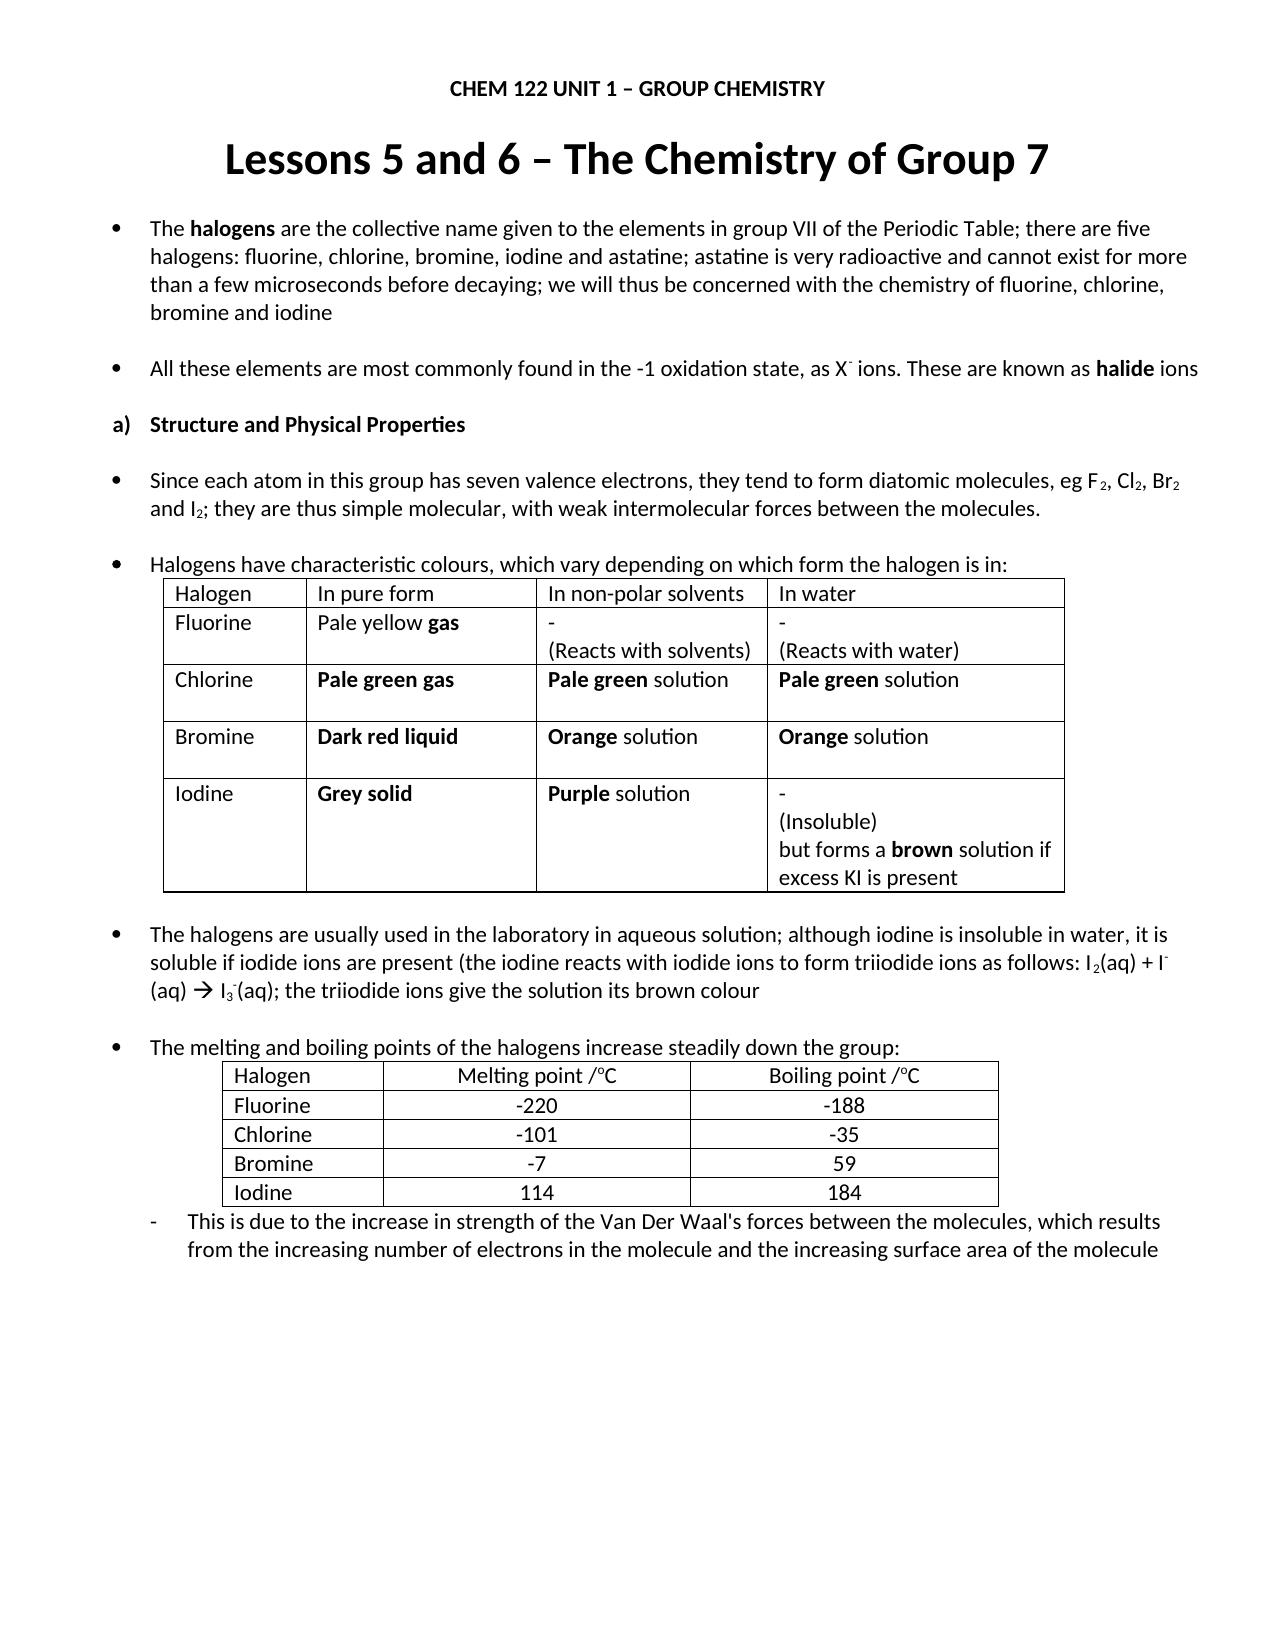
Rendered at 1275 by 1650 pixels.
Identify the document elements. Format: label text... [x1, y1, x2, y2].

table_cell Chlorine [164, 665, 306, 721]
list Since each atom in this group has seven valence electrons, they tend to form diatomic molecules, eg F2, Cl2, Br2 and I2; they are thus simple molecular, with weak intermolecular forces between the molecules. [112, 466, 1200, 522]
table_cell Bromine [164, 722, 306, 778]
list This is due to the increase in strength of the Van Der Waal's forces between the molecules, which results from the increasing number of electrons in the molecule and the increasing surface area of the molecule [150, 1207, 1200, 1263]
table_header In water [768, 579, 1064, 607]
table_header In pure form [307, 579, 536, 607]
list The halogens are usually used in the laboratory in aqueous solution; although iodine is insoluble in water, it is soluble if iodide ions are present (the iodine reacts with iodide ions to form triiodide ions as follows: I2(aq) + I-(aq) I3-(aq); the triiodide ions give the solution its brown colour [112, 921, 1200, 1004]
list The halogens are the collective name given to the elements in group VII of the Periodic Table; there are five halogens: fluorine, chlorine, bromine, iodine and astatine; astatine is very radioactive and cannot exist for more than a few microseconds before decaying; we will thus be concerned with the chemistry of fluorine, chlorine, bromine and iodine [112, 214, 1200, 326]
table_cell 114 [384, 1178, 690, 1206]
table_cell -101 [384, 1120, 690, 1148]
table_cell -7 [384, 1149, 690, 1177]
table_header In non-polar solvents [537, 579, 767, 607]
table_cell Orange solution [537, 722, 767, 778]
table_header Melting point /oC [384, 1062, 690, 1090]
table_cell -35 [691, 1120, 998, 1148]
table_cell Bromine [223, 1149, 383, 1177]
table_cell -188 [691, 1091, 998, 1119]
list The melting and boiling points of the halogens increase steadily down the group: [112, 1033, 1200, 1061]
table_cell Pale green solution [537, 665, 767, 721]
table_cell - (Insoluble) but forms a brown solution if excess KI is present [768, 779, 1064, 891]
table_cell Fluorine [223, 1091, 383, 1119]
table_cell Grey solid [307, 779, 536, 891]
table_cell - (Reacts with water) [768, 608, 1064, 664]
list All these elements are most commonly found in the -1 oxidation state, as X- ions. These are known as halide ions [112, 354, 1200, 382]
table_cell Chlorine [223, 1120, 383, 1148]
table_cell Pale yellow gas [307, 608, 536, 664]
table_cell - (Reacts with solvents) [537, 608, 767, 664]
table_cell Pale green gas [307, 665, 536, 721]
table_cell Pale green solution [768, 665, 1064, 721]
table_cell Fluorine [164, 608, 306, 664]
table_cell 59 [691, 1149, 998, 1177]
table_cell Orange solution [768, 722, 1064, 778]
text Lessons 5 and 6 – The Chemistry of Group 7 [75, 130, 1200, 186]
table_header Boiling point /oC [691, 1062, 998, 1090]
table_cell Purple solution [537, 779, 767, 891]
table_cell 184 [691, 1178, 998, 1206]
table_cell Iodine [164, 779, 306, 891]
table_cell Iodine [223, 1178, 383, 1206]
table_header Halogen [164, 579, 306, 607]
table_cell -220 [384, 1091, 690, 1119]
list Structure and Physical Properties [112, 410, 1200, 438]
list Halogens have characteristic colours, which vary depending on which form the halogen is in: [112, 550, 1200, 578]
table_cell Dark red liquid [307, 722, 536, 778]
table_header Halogen [223, 1062, 383, 1090]
